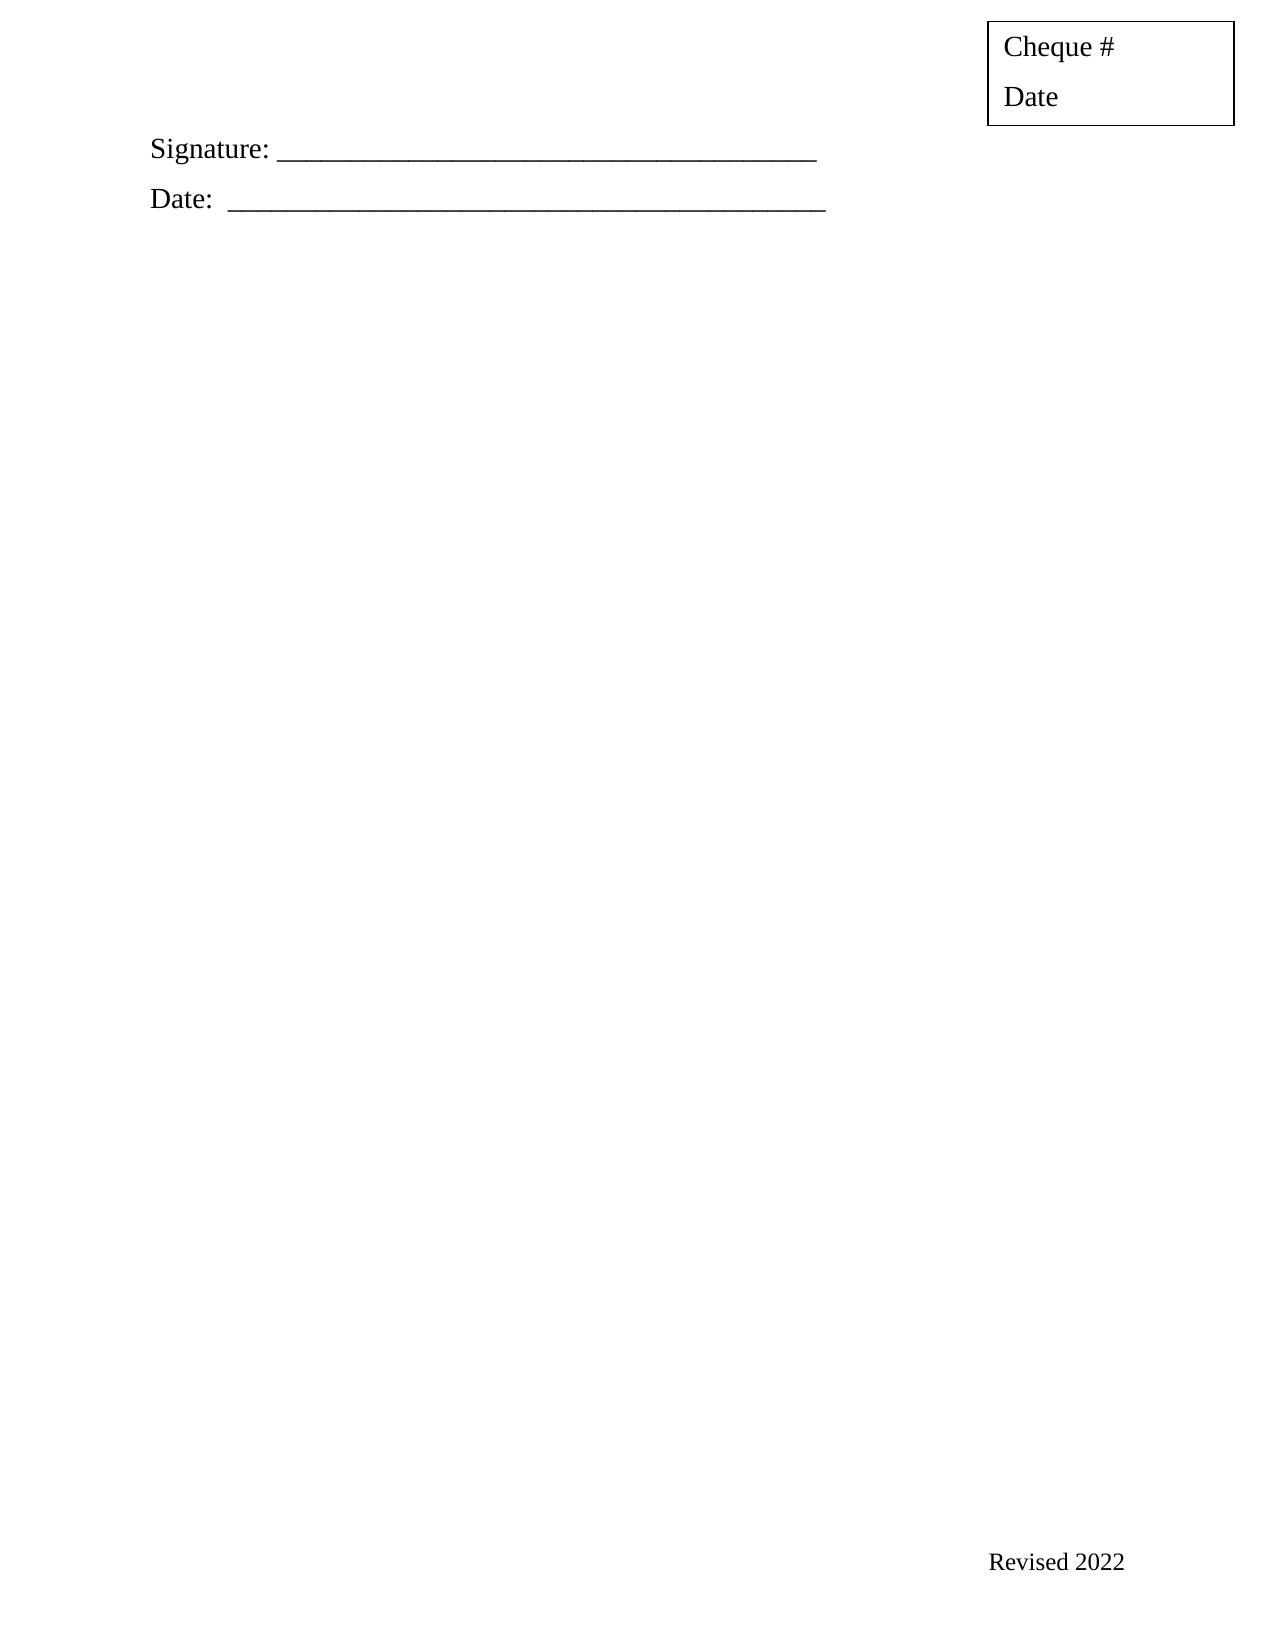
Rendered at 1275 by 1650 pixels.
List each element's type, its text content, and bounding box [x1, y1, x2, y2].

text Date: _________________________________________ [150, 182, 1125, 215]
text Signature: _____________________________________ [150, 131, 1125, 165]
